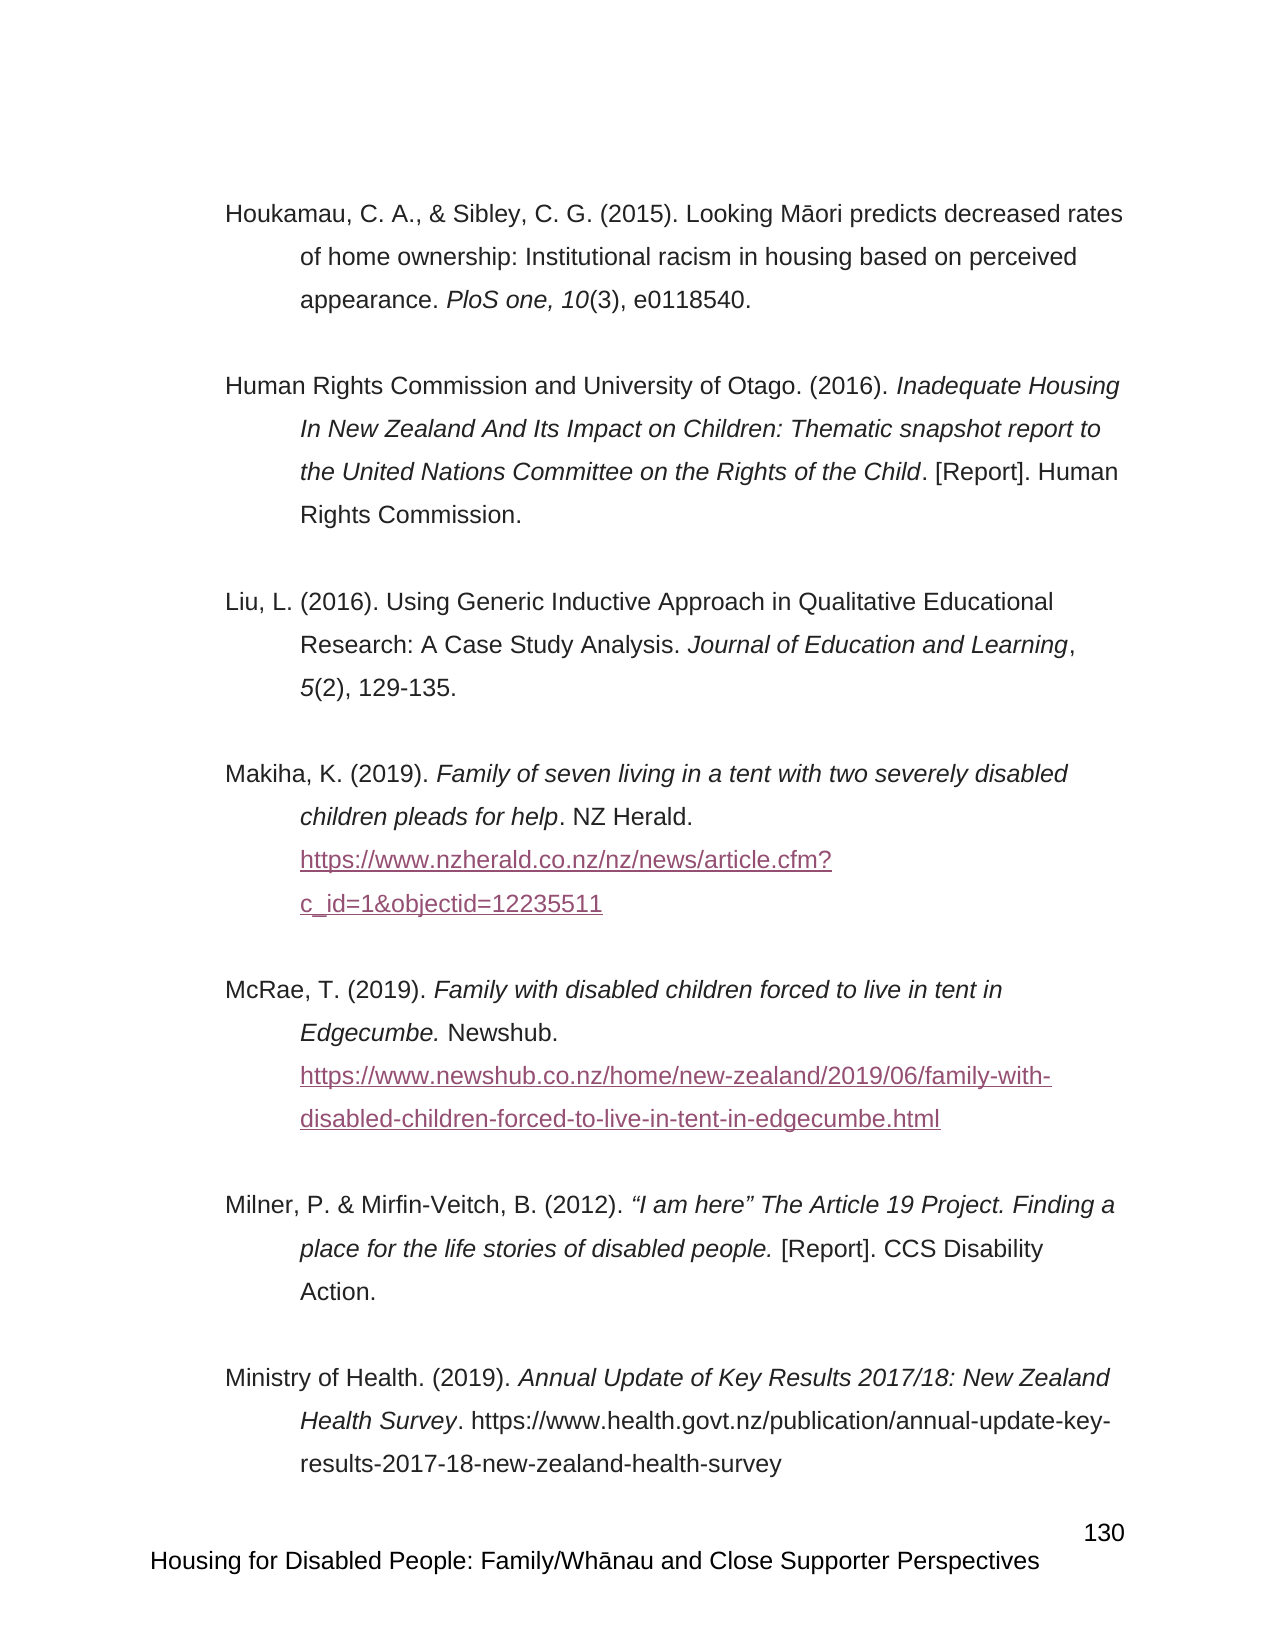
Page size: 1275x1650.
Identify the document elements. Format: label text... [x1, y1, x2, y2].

text Human Rights Commission and University of Otago. (2016). Inadequate Housing In New Zealand And Its Impact on Children: Thematic snapshot report to the United Nations Committee on the Rights of the Child. [Report]. Human Rights Commission. [225, 371, 1125, 529]
text Houkamau, C. A., & Sibley, C. G. (2015). Looking Māori predicts decreased rates of home ownership: Institutional racism in housing based on perceived appearance. PloS one, 10(3), e0118540. [225, 199, 1125, 314]
text McRae, T. (2019). Family with disabled children forced to live in tent in Edgecumbe. Newshub. https://www.newshub.co.nz/home/new-zealand/2019/06/family-with-disabled-children-forced-to-live-in-tent-in-edgecumbe.html [225, 975, 1125, 1133]
text Ministry of Health. (2019). Annual Update of Key Results 2017/18: New Zealand Health Survey. https://www.health.govt.nz/publication/annual-update-key-results-2017-18-new-zealand-health-survey [225, 1363, 1125, 1478]
text Liu, L. (2016). Using Generic Inductive Approach in Qualitative Educational Research: A Case Study Analysis. Journal of Education and Learning, 5(2), 129-135. [225, 587, 1125, 702]
text Milner, P. & Mirfin-Veitch, B. (2012). “I am here” The Article 19 Project. Finding a place for the life stories of disabled people. [Report]. CCS Disability Action. [225, 1191, 1125, 1306]
text Makiha, K. (2019). Family of seven living in a tent with two severely disabled children pleads for help. NZ Herald. https://www.nzherald.co.nz/nz/news/article.cfm?c_id=1&objectid=12235511 [225, 759, 1125, 917]
